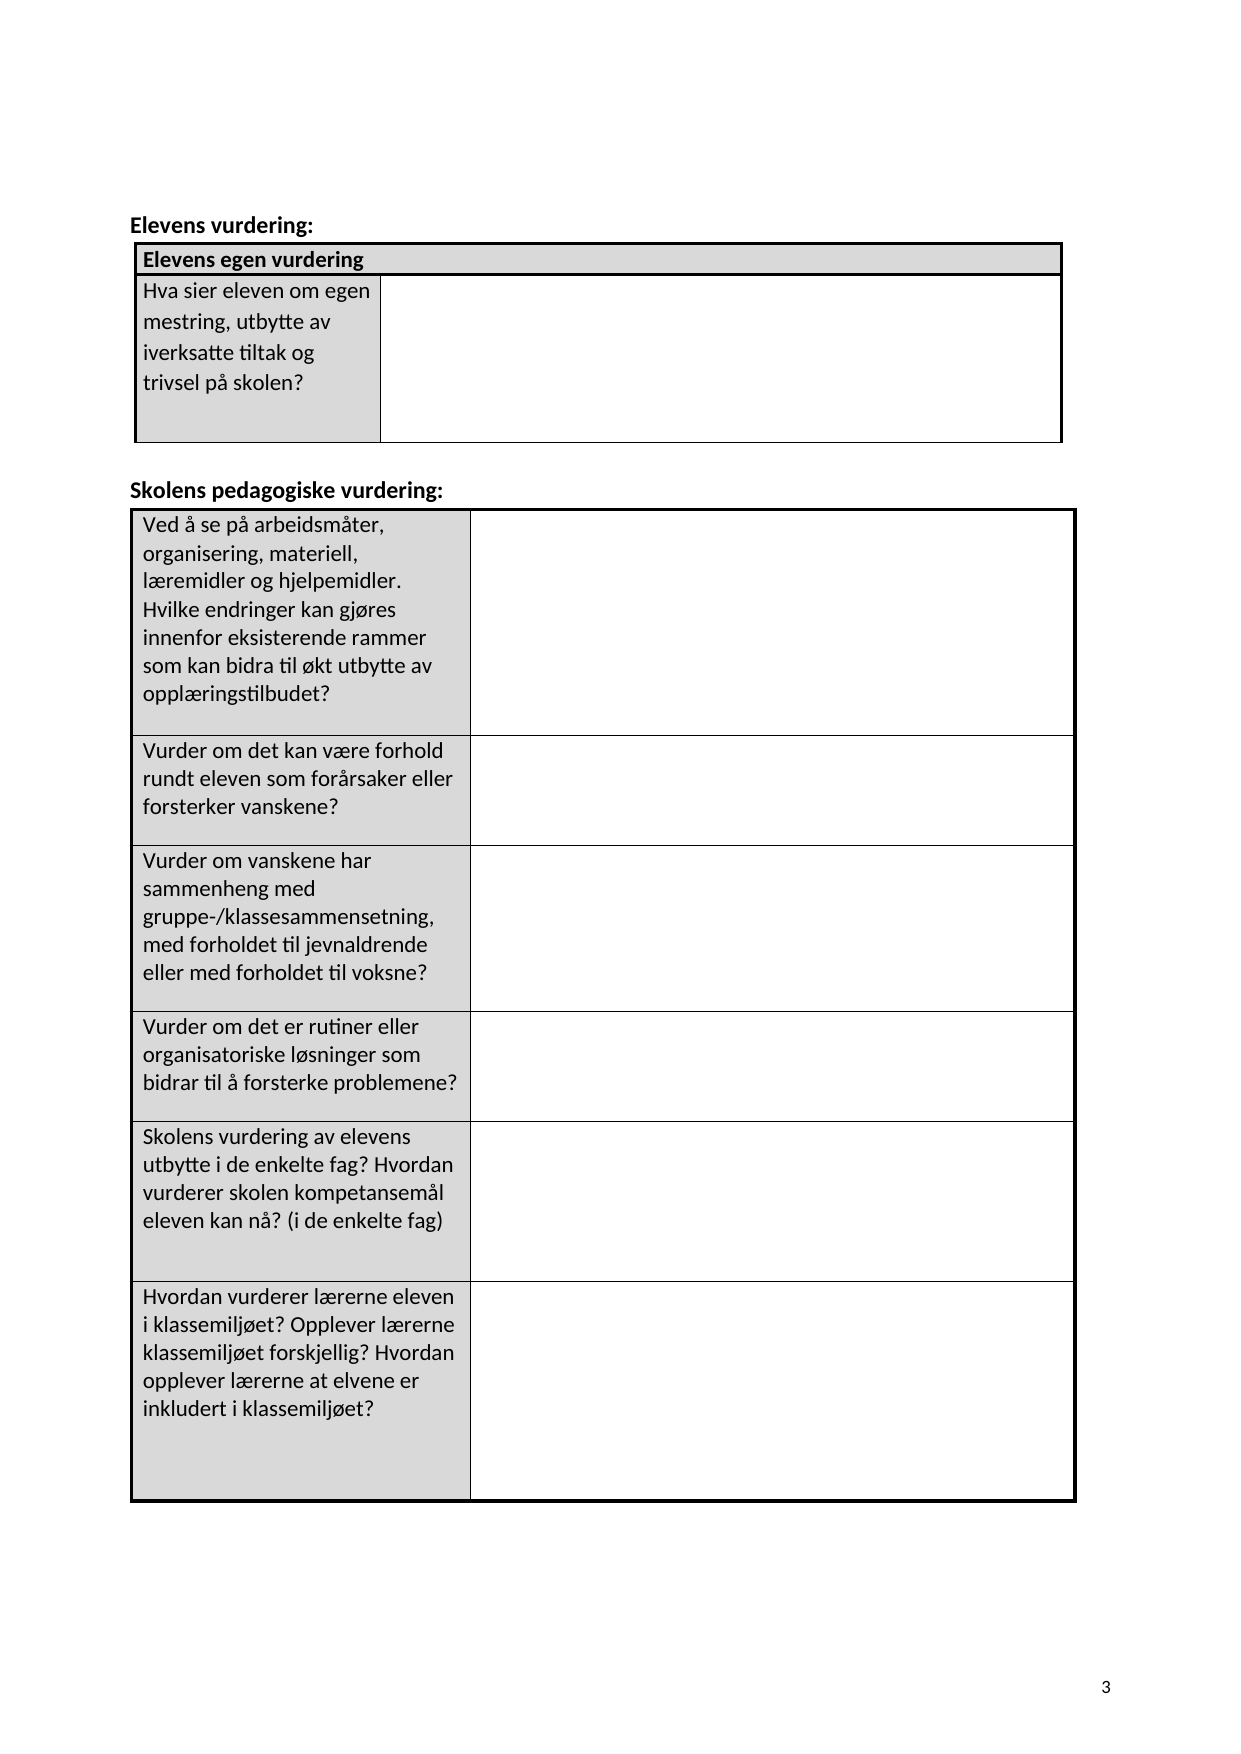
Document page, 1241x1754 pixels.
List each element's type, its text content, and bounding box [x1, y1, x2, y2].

text Skolens pedagogiske vurdering: [130, 475, 1110, 504]
table_cell [471, 1122, 1073, 1281]
table_cell [471, 846, 1073, 1011]
table_cell Vurder om det kan være forhold rundt eleven som forårsaker eller forsterker vanskene? [133, 736, 470, 845]
text Elevens vurdering: [130, 210, 1110, 239]
table_cell [471, 736, 1073, 845]
table_header Elevens egen vurdering [137, 245, 1060, 273]
table_cell Vurder om det er rutiner eller organisatoriske løsninger som bidrar til å forsterke problemene? [133, 1012, 470, 1121]
table_header [471, 511, 1073, 735]
table_cell [471, 1282, 1073, 1499]
table_cell [381, 276, 1060, 442]
table_header Ved å se på arbeidsmåter, organisering, materiell, læremidler og hjelpemidler. Hvilke endringer kan gjøres innenfor eksisterende rammer som kan bidra til økt utbytte av opplæringstilbudet? [133, 511, 470, 735]
table_cell Hvordan vurderer lærerne eleven i klassemiljøet? Opplever lærerne klassemiljøet forskjellig? Hvordan opplever lærerne at elvene er inkludert i klassemiljøet? [133, 1282, 470, 1499]
table_cell Vurder om vanskene har sammenheng med gruppe-/klassesammensetning, med forholdet til jevnaldrende eller med forholdet til voksne? [133, 846, 470, 1011]
table_cell Hva sier eleven om egen mestring, utbytte av iverksatte tiltak og trivsel på skolen? [137, 276, 380, 442]
table_cell [471, 1012, 1073, 1121]
table_cell Skolens vurdering av elevens utbytte i de enkelte fag? Hvordan vurderer skolen kompetansemål eleven kan nå? (i de enkelte fag) [133, 1122, 470, 1281]
